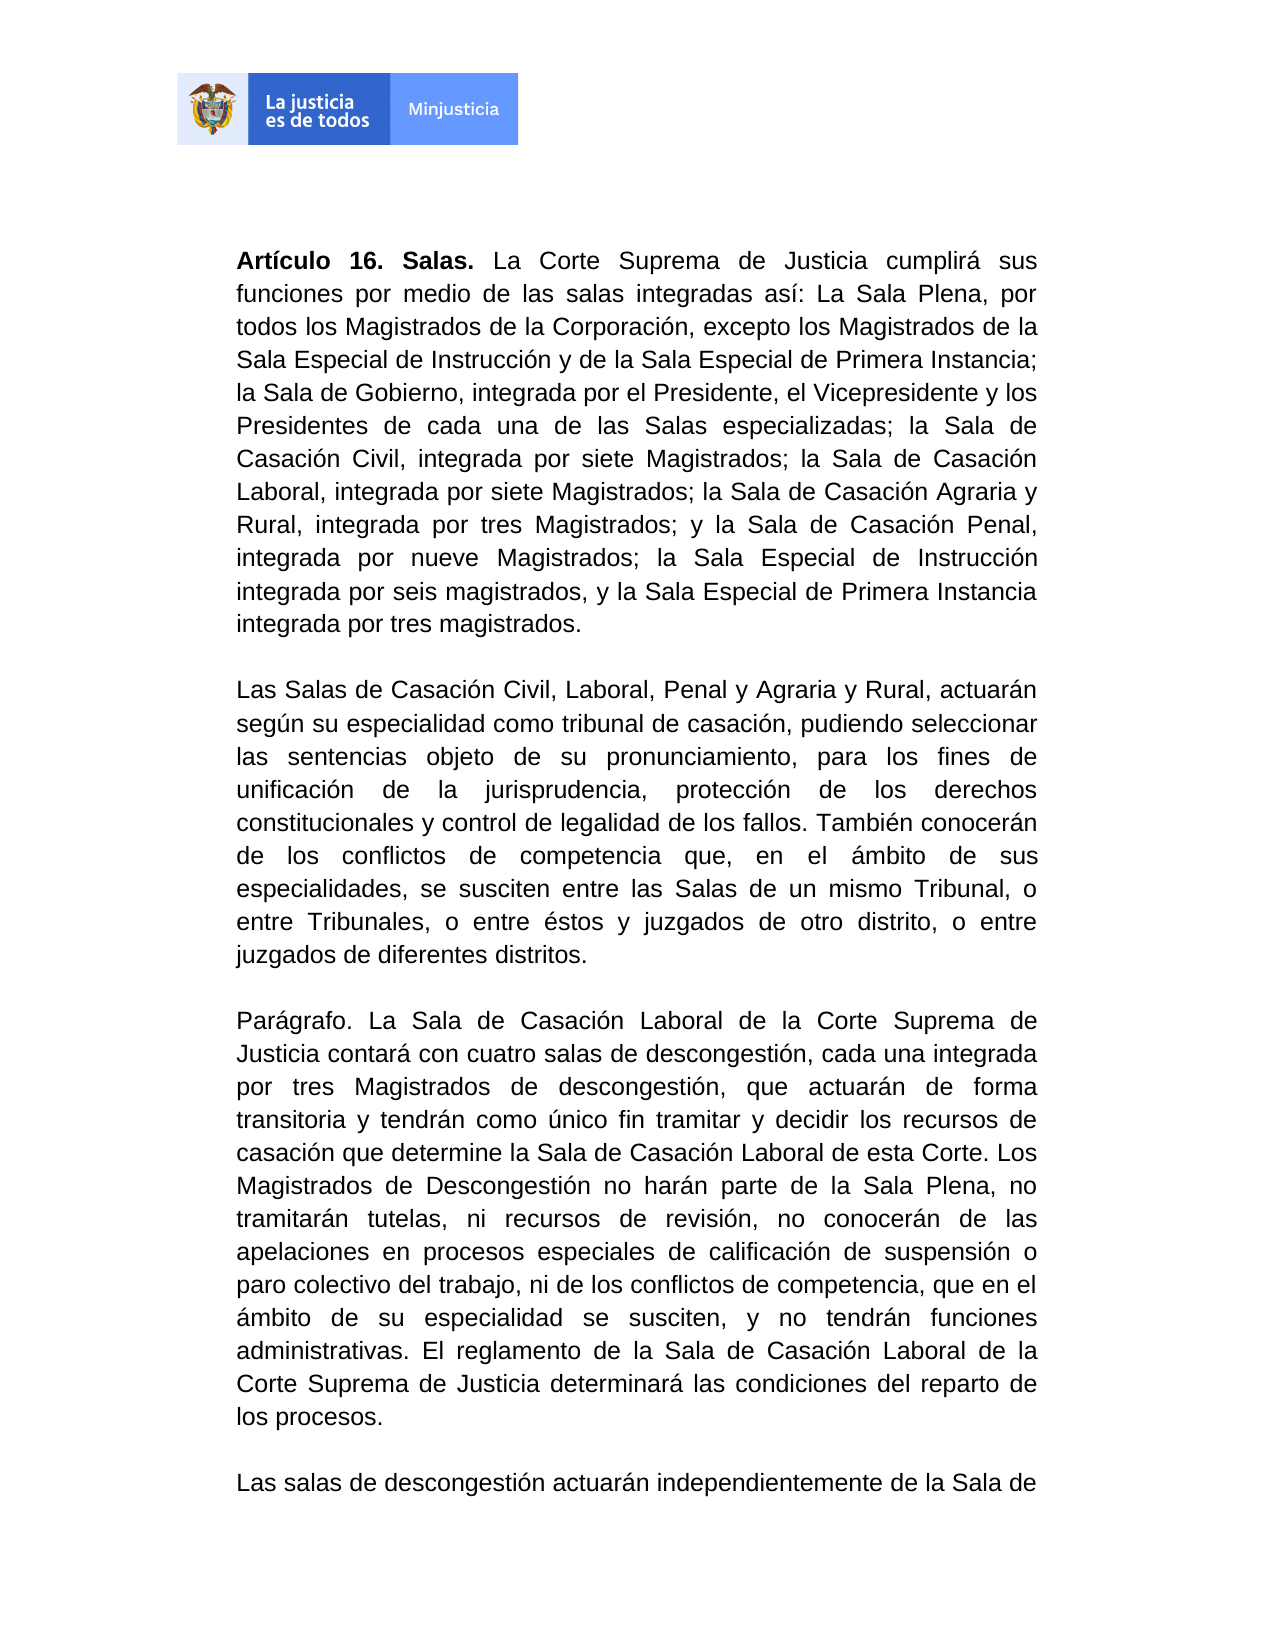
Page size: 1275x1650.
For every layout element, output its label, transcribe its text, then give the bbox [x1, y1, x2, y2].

picture [177, 73, 519, 145]
text Las Salas de Casación Civil, Laboral, Penal y Agraria y Rural, actuarán según su especialidad como tribunal de casación, pudiendo seleccionar las sentencias objeto de su pronunciamiento, para los fines de unificación de la jurisprudencia, protección de los derechos constitucionales y control de legalidad de los fallos. También conocerán de los conflictos de competencia que, en el ámbito de sus especialidades, se susciten entre las Salas de un mismo Tribunal, o entre Tribunales, o entre éstos y juzgados de otro distrito, o entre juzgados de diferentes distritos. [236, 676, 1039, 968]
text Parágrafo. La Sala de Casación Laboral de la Corte Suprema de Justicia contará con cuatro salas de descongestión, cada una integrada por tres Magistrados de descongestión, que actuarán de forma transitoria y tendrán como único fin tramitar y decidir los recursos de casación que determine la Sala de Casación Laboral de esta Corte. Los Magistrados de Descongestión no harán parte de la Sala Plena, no tramitarán tutelas, ni recursos de revisión, no conocerán de las apelaciones en procesos especiales de calificación de suspensión o paro colectivo del trabajo, ni de los conflictos de competencia, que en el ámbito de su especialidad se susciten, y no tendrán funciones administrativas. El reglamento de la Sala de Casación Laboral de la Corte Suprema de Justicia determinará las condiciones del reparto de los procesos. [236, 1006, 1039, 1431]
text Artículo 16. Salas. La Corte Suprema de Justicia cumplirá sus funciones por medio de las salas integradas así: La Sala Plena, por todos los Magistrados de la Corporación, excepto los Magistrados de la Sala Especial de Instrucción y de la Sala Especial de Primera Instancia; la Sala de Gobierno, integrada por el Presidente, el Vicepresidente y los Presidentes de cada una de las Salas especializadas; la Sala de Casación Civil, integrada por siete Magistrados; la Sala de Casación Laboral, integrada por siete Magistrados; la Sala de Casación Agraria y Rural, integrada por tres Magistrados; y la Sala de Casación Penal, integrada por nueve Magistrados; la Sala Especial de Instrucción integrada por seis magistrados, y la Sala Especial de Primera Instancia integrada por tres magistrados. [236, 246, 1039, 638]
